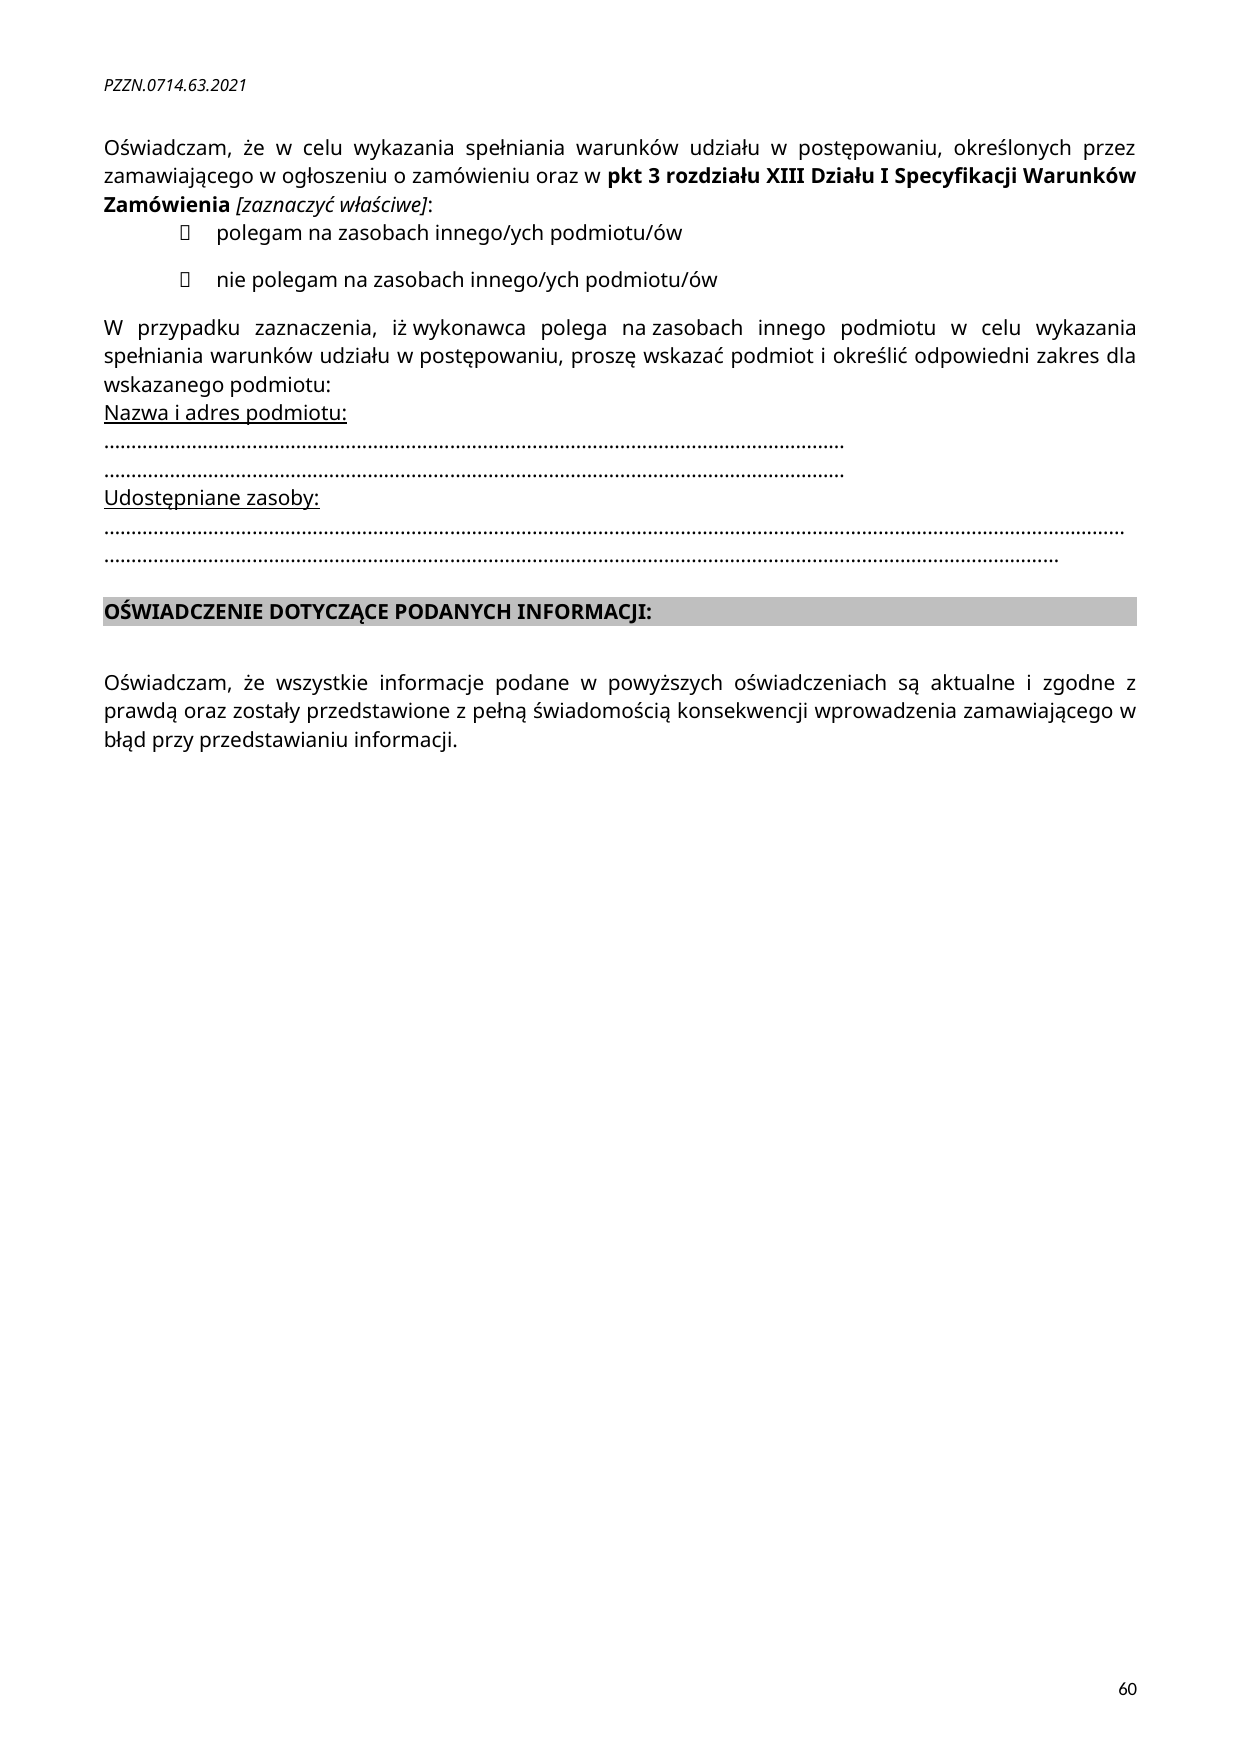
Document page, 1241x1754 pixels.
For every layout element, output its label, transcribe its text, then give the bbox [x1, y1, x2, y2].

text ……………………………………………………………………………………………………………………… [103, 427, 1134, 455]
text Oświadczam, że w celu wykazania spełniania warunków udziału w postępowaniu, określonych przez zamawiającego w ogłoszeniu o zamówieniu oraz w pkt 3 rozdziału XIII Działu I Specyfikacji Warunków Zamówienia [zaznaczyć właściwe]: [103, 133, 1137, 218]
text OŚWIADCZENIE DOTYCZĄCE PODANYCH INFORMACJI: [103, 597, 1137, 626]
text Udostępniane zasoby: [103, 483, 1134, 512]
text Oświadczam, że wszystkie informacje podane w powyższych oświadczeniach są aktualne i zgodne z prawdą oraz zostały przedstawione z pełną świadomością konsekwencji wprowadzenia zamawiającego w błąd przy przedstawianiu informacji. [103, 668, 1137, 753]
text ……………………………………………………………………………………………………………………… [103, 455, 1134, 483]
text Nazwa i adres podmiotu: [103, 398, 1134, 427]
text W przypadku zaznaczenia, iż wykonawca polega na zasobach innego podmiotu w celu wykazania spełniania warunków udziału w postępowaniu, proszę wskazać podmiot i określić odpowiedni zakres dla wskazanego podmiotu: [103, 313, 1137, 398]
list polegam na zasobach innego/ych podmiotu/ów [178, 218, 1137, 247]
text ……………………………………………………………………………………………………………………………………………………………………………………………………………………………………………………………………………………………………………………………… [103, 512, 1134, 569]
list nie polegam na zasobach innego/ych podmiotu/ów [178, 266, 1137, 294]
